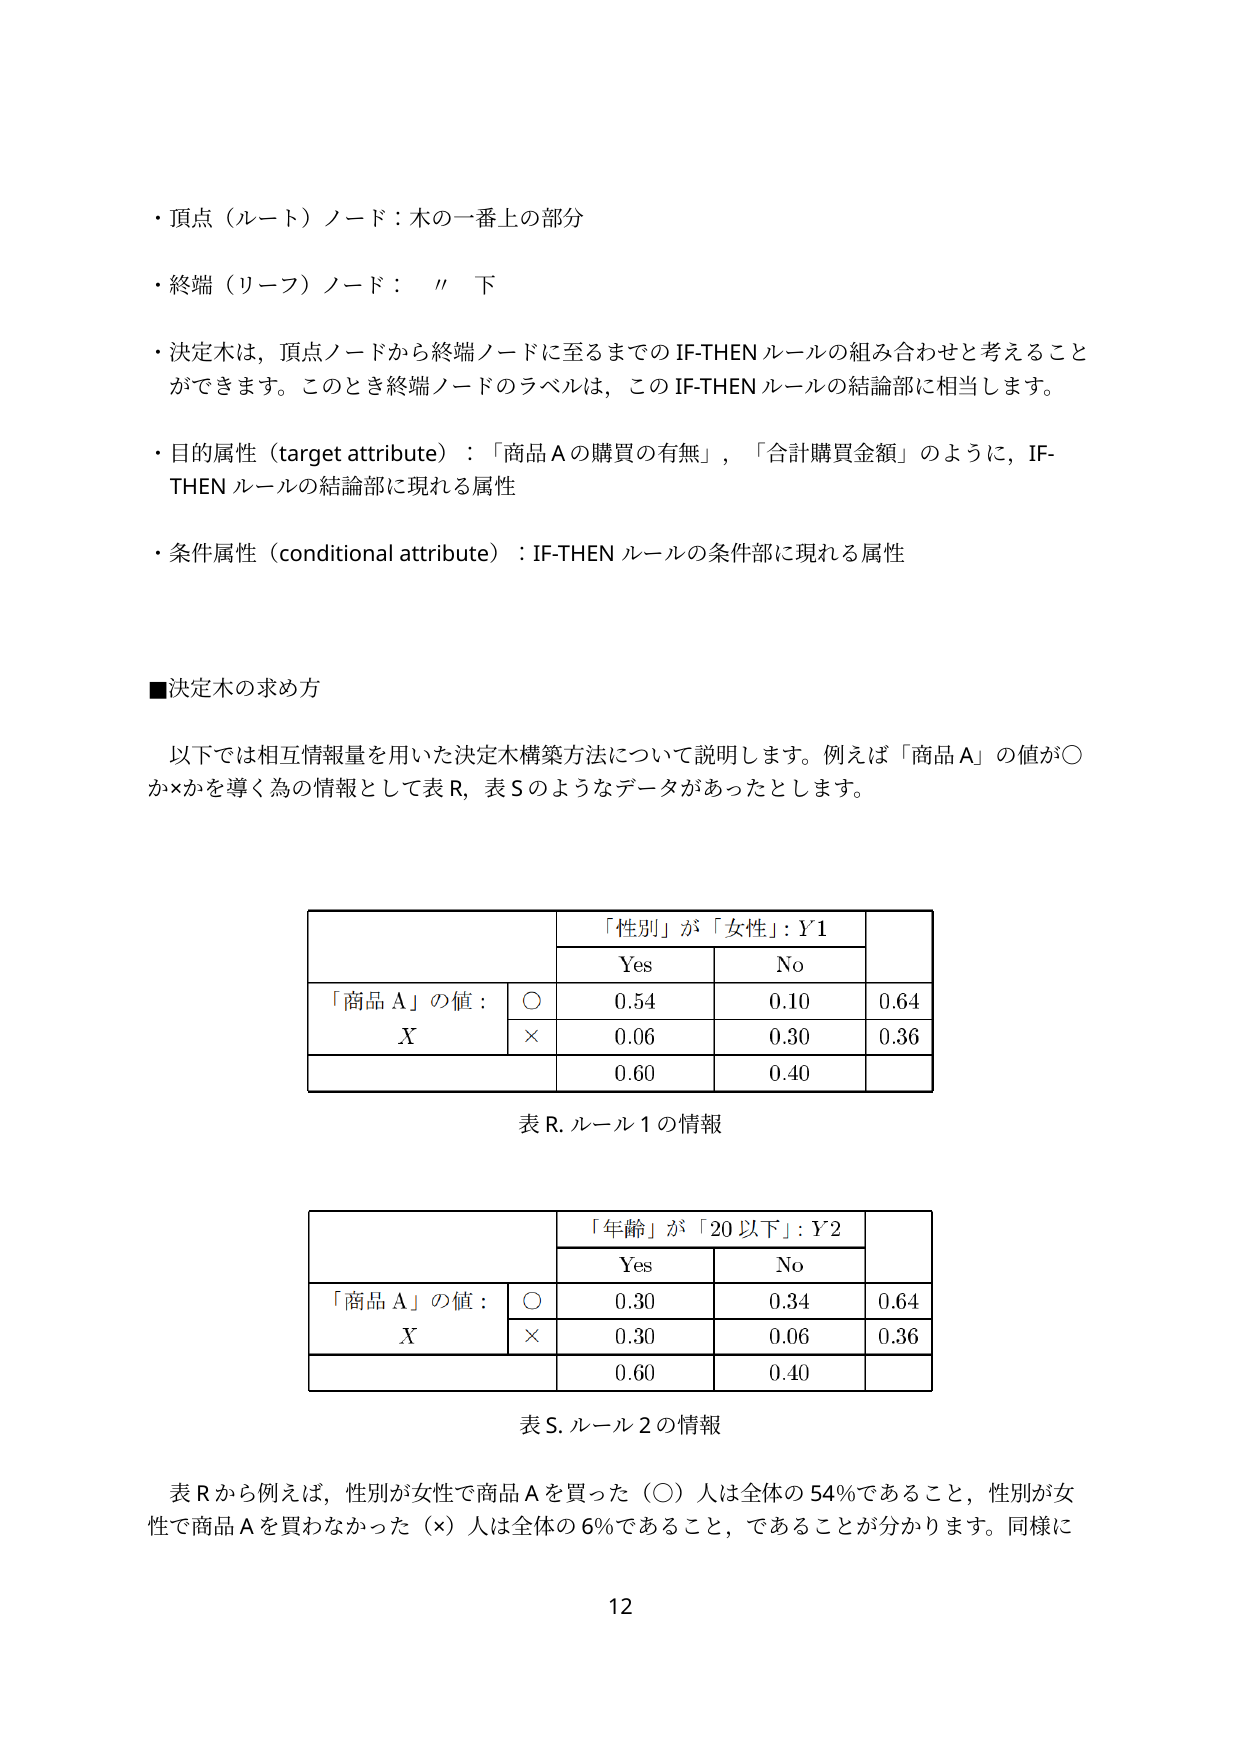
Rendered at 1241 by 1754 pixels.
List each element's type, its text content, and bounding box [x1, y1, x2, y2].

text 以下では相互情報量を用いた決定木構築方法について説明します。例えば「商品A」の値が○か×かを導く為の情報として表R，表Sのようなデータがあったとします。 [148, 737, 1092, 804]
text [148, 1475, 1092, 1542]
text 表R. ルール1の情報 [148, 1106, 1092, 1139]
text ・頂点（ルート）ノード：木の一番上の部分 [148, 200, 1092, 234]
picture [303, 904, 937, 1099]
text ・終端（リーフ）ノード： 〃 下 [148, 267, 1092, 301]
picture [304, 1206, 937, 1397]
text ・決定木は，頂点ノードから終端ノードに至るまでのIF-THENルールの組み合わせと考えることができます。このとき終端ノードのラベルは，このIF-THENルールの結論部に相当します。 [148, 334, 1092, 401]
text ・目的属性（target attribute）：「商品Aの購買の有無」，「合計購買金額」のように，IF-THEN ルールの結論部に現れる属性 [148, 435, 1092, 502]
text ■決定木の求め方 [148, 670, 1092, 703]
text ・条件属性（conditional attribute）：IF-THEN ルールの条件部に現れる属性 [148, 536, 1092, 569]
text 表S. ルール2の情報 [148, 1408, 1092, 1441]
